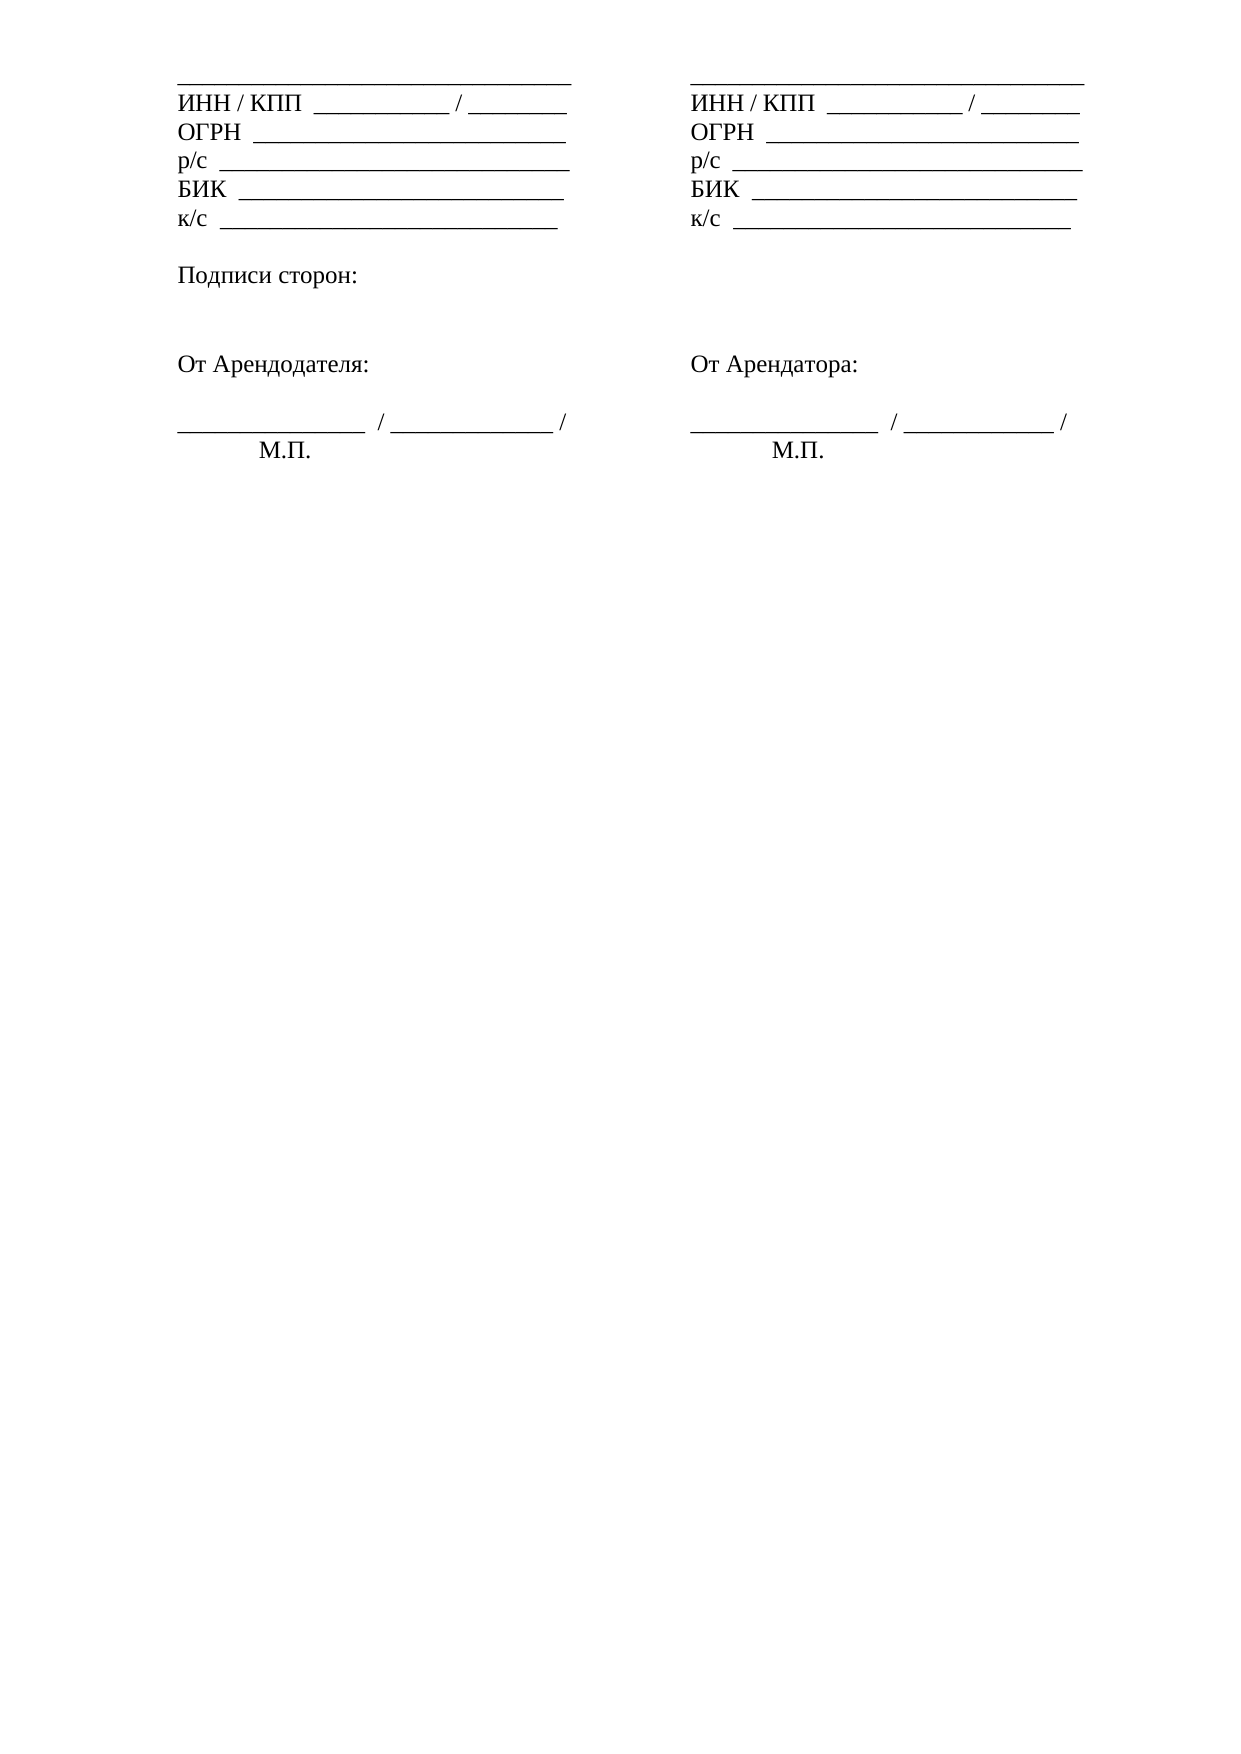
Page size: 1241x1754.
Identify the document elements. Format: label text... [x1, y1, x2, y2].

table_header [107, 59, 620, 260]
table_cell От Арендатора: _______________ / ____________ / М.П. [620, 292, 1133, 464]
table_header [620, 59, 1133, 260]
table_cell От Арендодателя: _______________ / _____________ / М.П. [107, 292, 620, 464]
table_cell Подписи сторон: [107, 260, 1133, 292]
